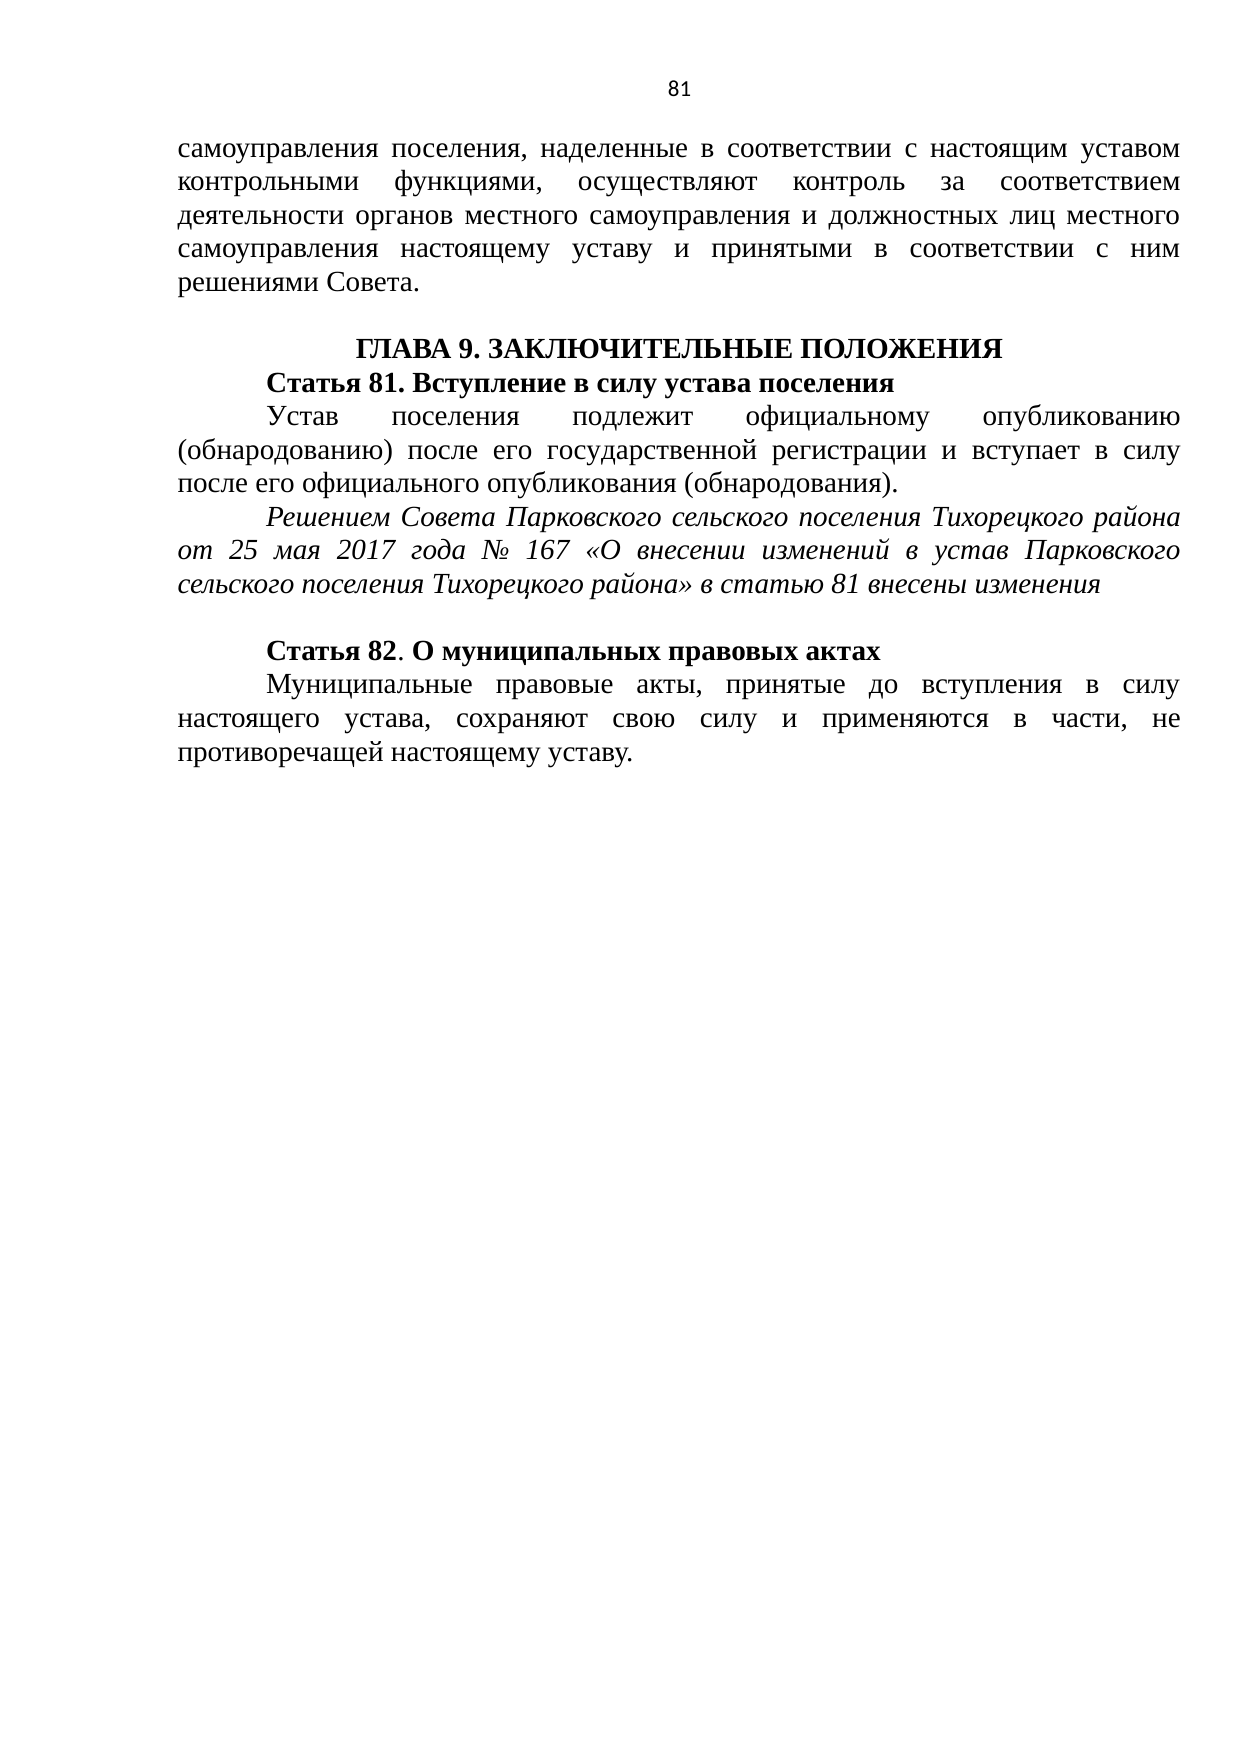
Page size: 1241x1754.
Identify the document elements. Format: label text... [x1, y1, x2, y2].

text Решением Совета Парковского сельского поселения Тихорецкого района от 25 мая 2017 года № 167 «О внесении изменений в устав Парковского сельского поселения Тихорецкого района» в статью 81 внесены изменения [177, 499, 1181, 599]
text Муниципальные правовые акты, принятые до вступления в силу настоящего устава, сохраняют свою силу и применяются в части, не противоречащей настоящему уставу. [177, 667, 1181, 767]
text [177, 130, 1181, 298]
text Статья 81. Вступление в силу устава поселения [177, 365, 1181, 398]
text Статья 82. О муниципальных правовых актах [177, 633, 1181, 667]
text Устав поселения подлежит официальному опубликованию (обнародованию) после его государственной регистрации и вступает в силу после его официального опубликования (обнародования). [177, 398, 1181, 499]
text ГЛАВА 9. ЗАКЛЮЧИТЕЛЬНЫЕ ПОЛОЖЕНИЯ [177, 331, 1181, 365]
